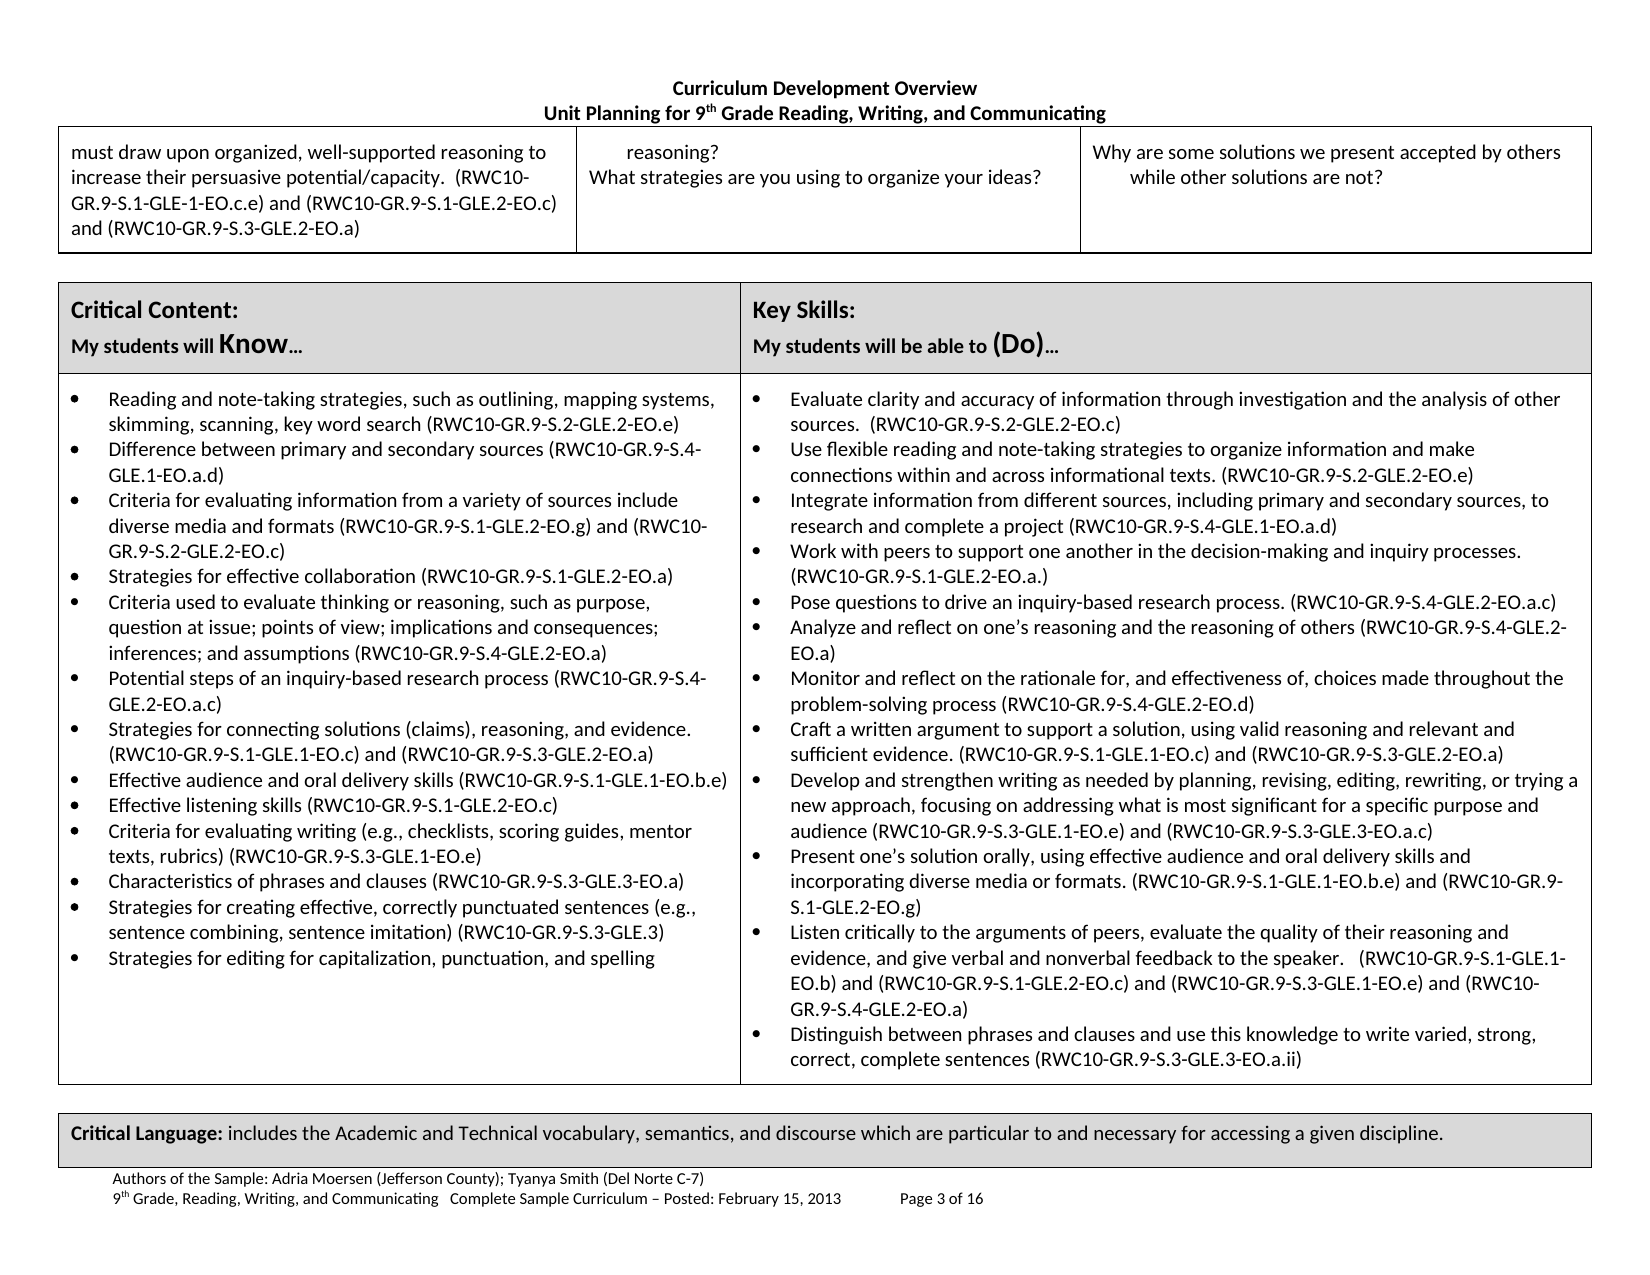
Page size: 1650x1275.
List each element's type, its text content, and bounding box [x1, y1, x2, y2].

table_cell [59, 127, 576, 252]
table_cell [577, 127, 1080, 252]
table_header Key Skills: My students will be able to (Do)… [741, 283, 1591, 373]
table_cell Reading and note-taking strategies, such as outlining, mapping systems, skimming, scanning, key word search (RWC10-GR.9-S.2-GLE.2-EO.e) Difference between primary and secondary sources (RWC10-GR.9-S.4-GLE.1-EO.a.d) Criteria for evaluating information from a variety of sources include diverse media and formats (RWC10-GR.9-S.1-GLE.2-EO.g) and (RWC10-GR.9-S.2-GLE.2-EO.c) Strategies for effective collaboration (RWC10-GR.9-S.1-GLE.2-EO.a) Criteria used to evaluate thinking or reasoning, such as purpose, question at issue; points of view; implications and consequences; inferences; and assumptions (RWC10-GR.9-S.4-GLE.2-EO.a) Potential steps of an inquiry-based research process (RWC10-GR.9-S.4-GLE.2-EO.a.c) Strategies for connecting solutions (claims), reasoning, and evidence. (RWC10-GR.9-S.1-GLE.1-EO.c) and (RWC10-GR.9-S.3-GLE.2-EO.a) Effective audience and oral delivery skills (RWC10-GR.9-S.1-GLE.1-EO.b.e) Effective listening skills (RWC10-GR.9-S.1-GLE.2-EO.c) Criteria for evaluating writing (e.g., checklists, scoring guides, mentor texts, rubrics) (RWC10-GR.9-S.3-GLE.1-EO.e) Characteristics of phrases and clauses (RWC10-GR.9-S.3-GLE.3-EO.a) Strategies for creating effective, correctly punctuated sentences (e.g., sentence combining, sentence imitation) (RWC10-GR.9-S.3-GLE.3) Strategies for editing for capitalization, punctuation, and spelling [59, 374, 740, 1084]
table_cell Evaluate clarity and accuracy of information through investigation and the analysis of other sources. (RWC10-GR.9-S.2-GLE.2-EO.c) Use flexible reading and note-taking strategies to organize information and make connections within and across informational texts. (RWC10-GR.9-S.2-GLE.2-EO.e) Integrate information from different sources, including primary and secondary sources, to research and complete a project (RWC10-GR.9-S.4-GLE.1-EO.a.d) Work with peers to support one another in the decision-making and inquiry processes. (RWC10-GR.9-S.1-GLE.2-EO.a.) Pose questions to drive an inquiry-based research process. (RWC10-GR.9-S.4-GLE.2-EO.a.c) Analyze and reflect on one’s reasoning and the reasoning of others (RWC10-GR.9-S.4-GLE.2-EO.a) Monitor and reflect on the rationale for, and effectiveness of, choices made throughout the problem-solving process (RWC10-GR.9-S.4-GLE.2-EO.d) Craft a written argument to support a solution, using valid reasoning and relevant and sufficient evidence. (RWC10-GR.9-S.1-GLE.1-EO.c) and (RWC10-GR.9-S.3-GLE.2-EO.a) Develop and strengthen writing as needed by planning, revising, editing, rewriting, or trying a new approach, focusing on addressing what is most significant for a specific purpose and audience (RWC10-GR.9-S.3-GLE.1-EO.e) and (RWC10-GR.9-S.3-GLE.3-EO.a.c) Present one’s solution orally, using effective audience and oral delivery skills and incorporating diverse media or formats. (RWC10-GR.9-S.1-GLE.1-EO.b.e) and (RWC10-GR.9-S.1-GLE.2-EO.g) Listen critically to the arguments of peers, evaluate the quality of their reasoning and evidence, and give verbal and nonverbal feedback to the speaker. (RWC10-GR.9-S.1-GLE.1-EO.b) and (RWC10-GR.9-S.1-GLE.2-EO.c) and (RWC10-GR.9-S.3-GLE.1-EO.e) and (RWC10-GR.9-S.4-GLE.2-EO.a) Distinguish between phrases and clauses and use this knowledge to write varied, strong, correct, complete sentences (RWC10-GR.9-S.3-GLE.3-EO.a.ii) [741, 374, 1591, 1084]
table_header Critical Content: My students will Know… [59, 283, 740, 373]
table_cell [1081, 127, 1591, 252]
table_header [59, 1114, 1591, 1167]
